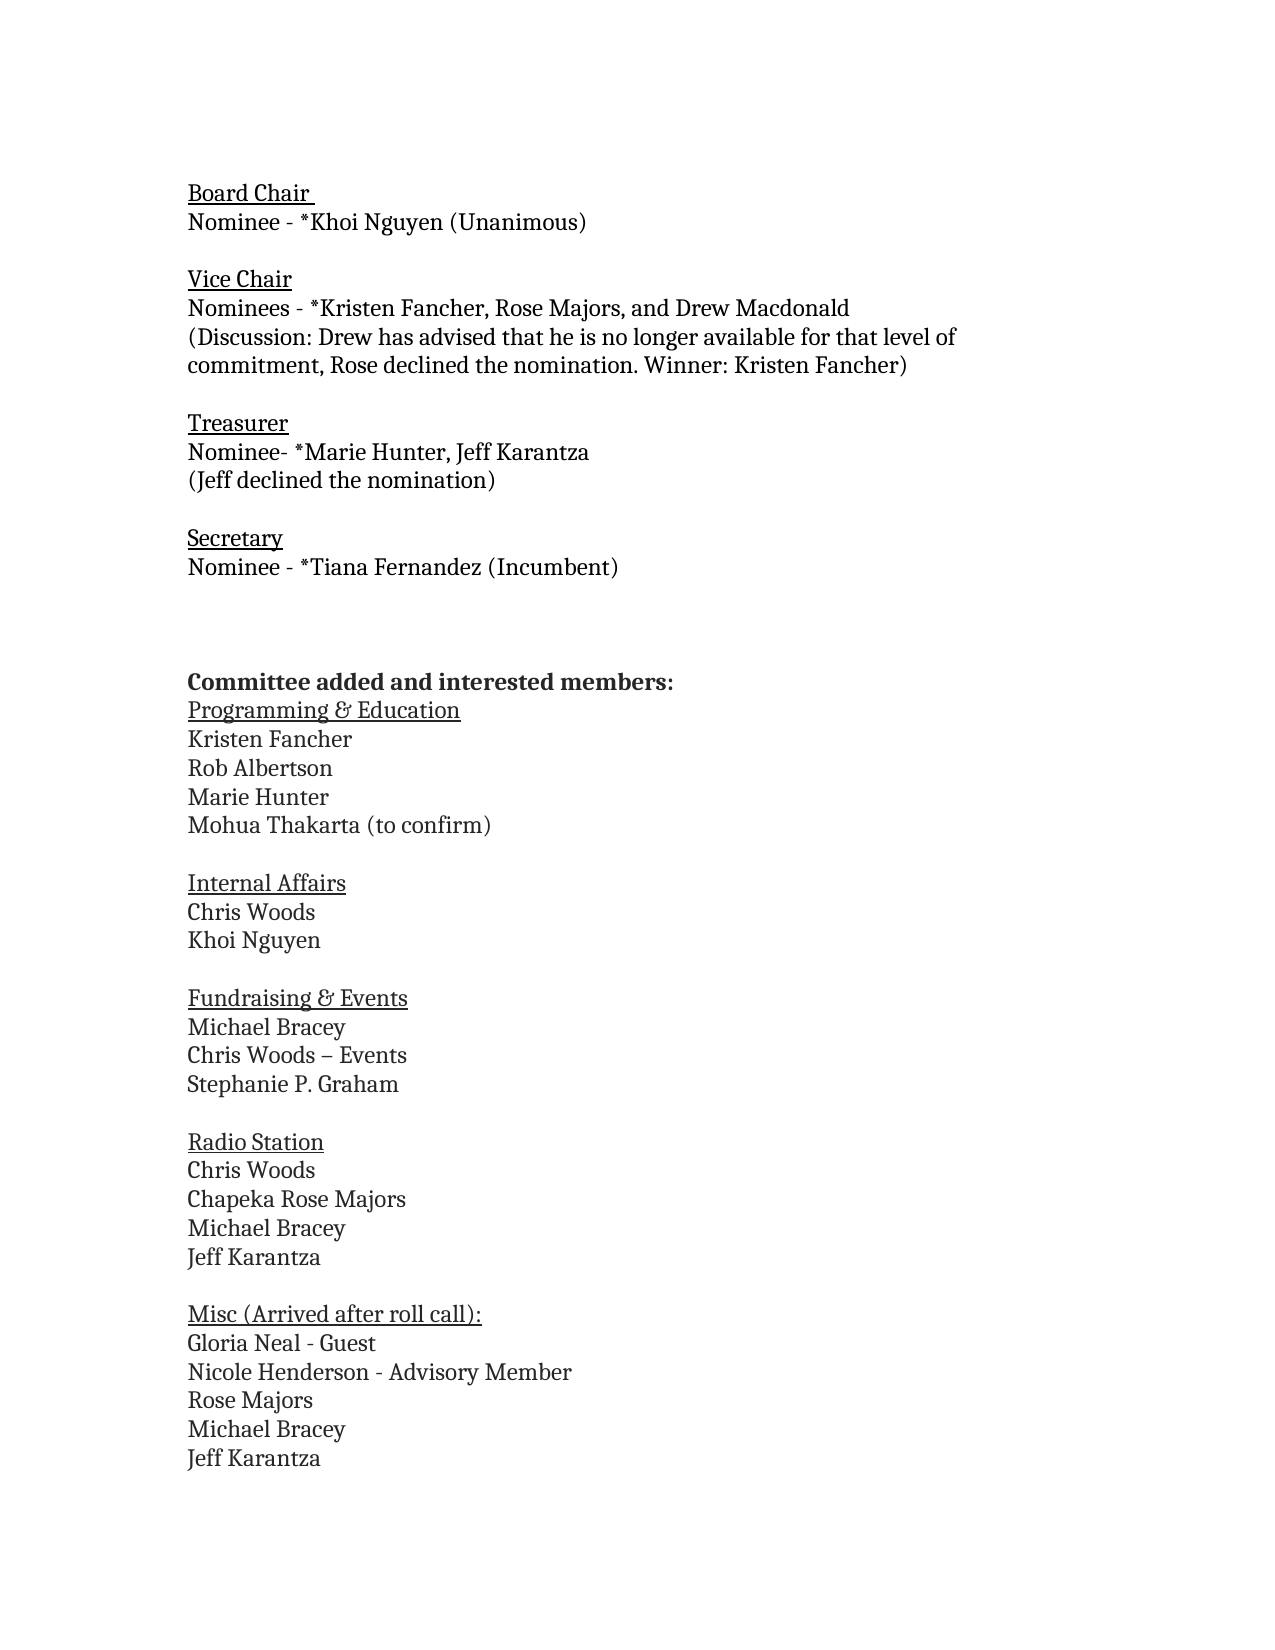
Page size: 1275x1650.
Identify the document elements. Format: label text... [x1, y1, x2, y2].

text Treasurer [187, 409, 1087, 437]
text Board Chair [187, 179, 1087, 207]
text (Discussion: Drew has advised that he is no longer available for that level of commitment, Rose declined the nomination. Winner: Kristen Fancher) [187, 322, 1087, 380]
text Stephanie P. Graham Radio Station Chris Woods Chapeka Rose Majors Michael Bracey Jeff Karantza Misc (Arrived after roll call): [187, 1070, 1087, 1329]
text Nominee- *Marie Hunter, Jeff Karantza [187, 437, 1087, 466]
text Nominee - *Tiana Fernandez (Incumbent) [187, 552, 1087, 581]
text Vice Chair [187, 265, 1087, 294]
text Gloria Neal - Guest Nicole Henderson - Advisory Member Rose Majors Michael Bracey Jeff Karantza [187, 1329, 1087, 1472]
text (Jeff declined the nomination) [187, 466, 1087, 495]
text Mohua Thakarta (to confirm) Internal Affairs Chris Woods Khoi Nguyen Fundraising & Events Michael Bracey Chris Woods – Events [187, 811, 1087, 1070]
text Nominees - *Kristen Fancher, Rose Majors, and Drew Macdonald [187, 294, 1087, 322]
text Committee added and interested members: Programming & Education Kristen Fancher Rob Albertson Marie Hunter [187, 667, 1087, 811]
text Nominee - *Khoi Nguyen (Unanimous) [187, 207, 1087, 236]
text Secretary [187, 524, 1087, 552]
